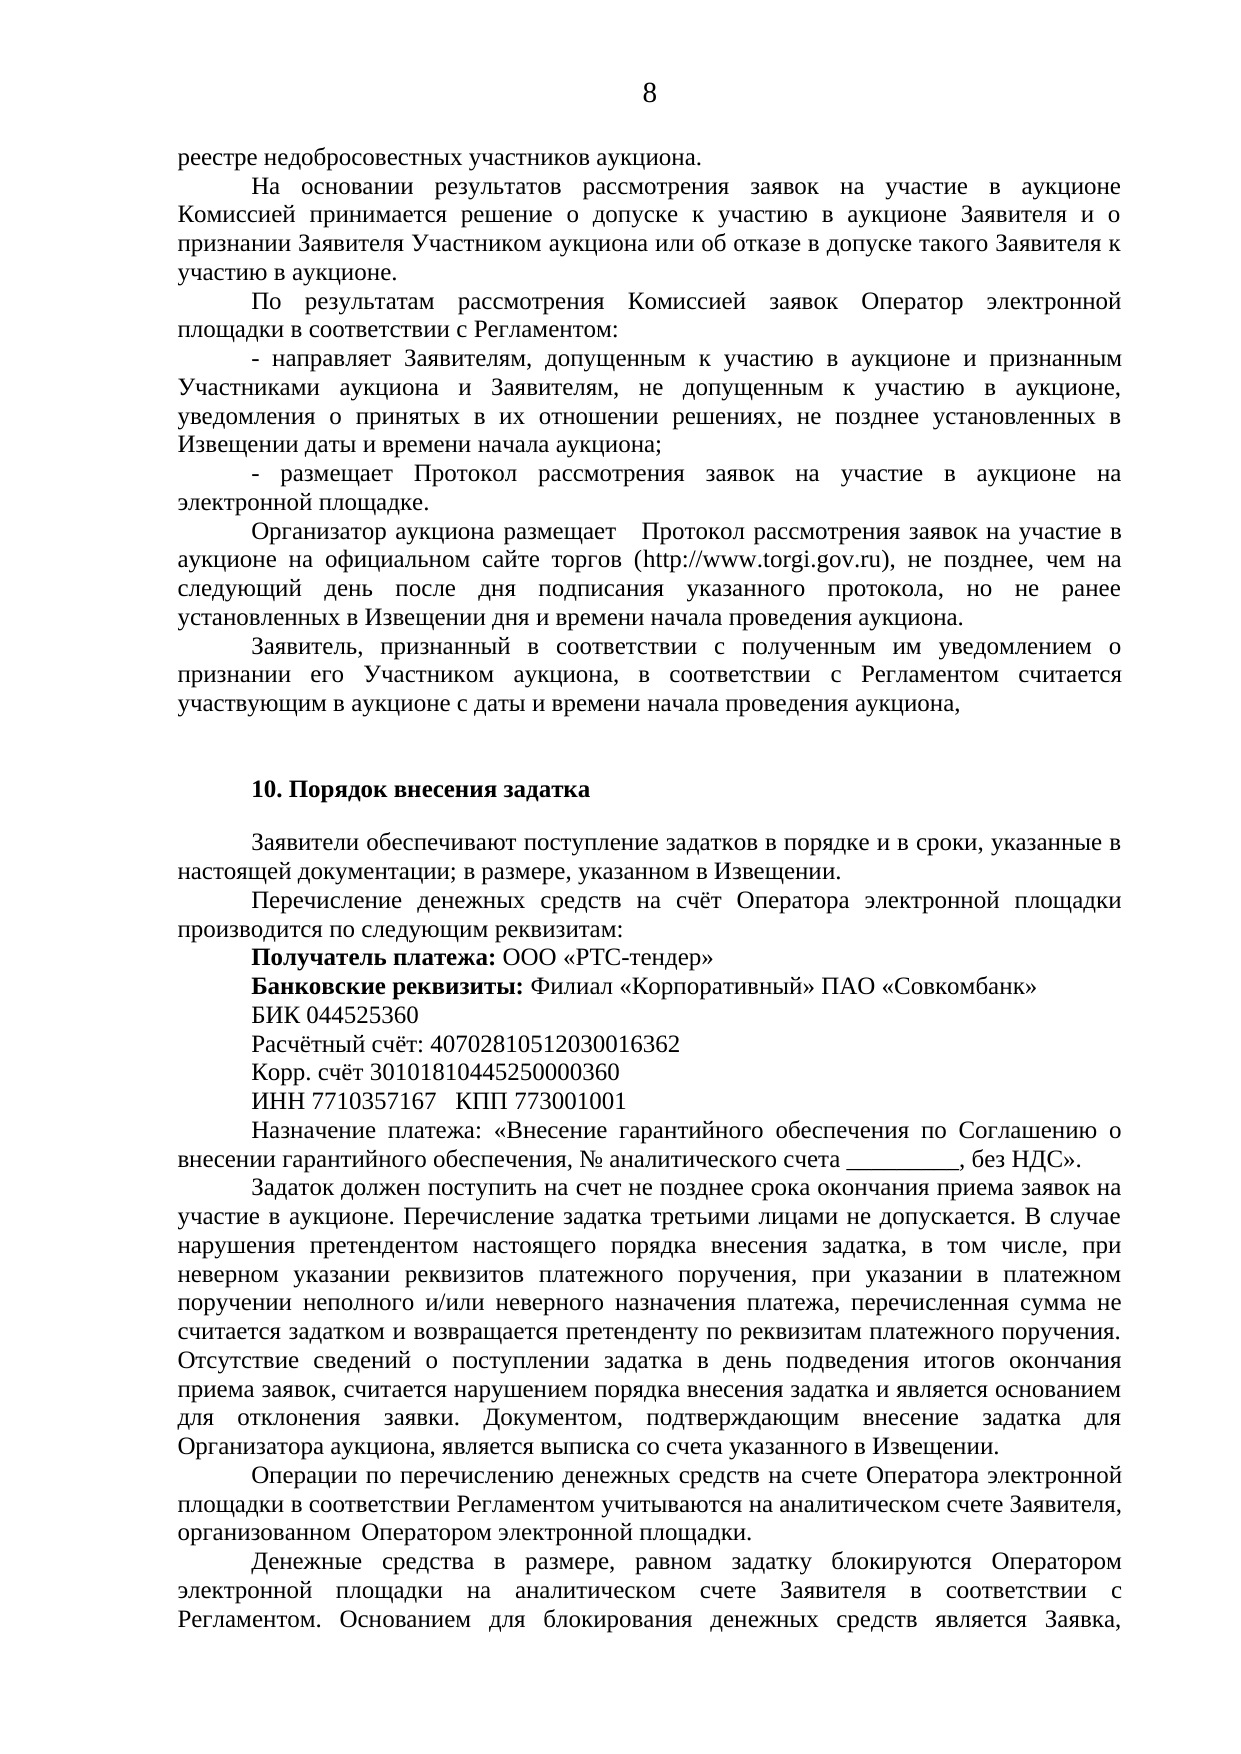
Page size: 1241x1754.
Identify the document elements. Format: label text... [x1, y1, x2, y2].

text Корр. счёт 30101810445250000360 [177, 1057, 1122, 1086]
text Получатель платежа: ООО «РТС-тендер» [177, 942, 1122, 971]
text По результатам рассмотрения Комиссией заявок Оператор электронной площадки в соответствии с Регламентом: [177, 286, 1122, 343]
text - направляет Заявителям, допущенным к участию в аукционе и признанным Участниками аукциона и Заявителям, не допущенным к участию в аукционе, уведомления о принятых в их отношении решениях, не позднее установленных в Извещении даты и времени начала аукциона; [177, 343, 1122, 458]
text Операции по перечислению денежных средств на счете Оператора электронной площадки в соответствии Регламентом учитываются на аналитическом счете Заявителя, организованном Оператором электронной площадки. [177, 1460, 1122, 1546]
text БИК 044525360 [177, 1000, 1122, 1029]
text Заявитель, признанный в соответствии с полученным им уведомлением о признании его Участником аукциона, в соответствии с Регламентом считается участвующим в аукционе с даты и времени начала проведения аукциона, [177, 631, 1122, 717]
text Расчётный счёт: 40702810512030016362 [177, 1029, 1122, 1057]
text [177, 1546, 1122, 1632]
text Задаток должен поступить на счет не позднее срока окончания приема заявок на участие в аукционе. Перечисление задатка третьими лицами не допускается. В случае нарушения претендентом настоящего порядка внесения задатка, в том числе, при неверном указании реквизитов платежного поручения, при указании в платежном поручении неполного и/или неверного назначения платежа, перечисленная сумма не считается задатком и возвращается претенденту по реквизитам платежного поручения. Отсутствие сведений о поступлении задатка в день подведения итогов окончания приема заявок, считается нарушением порядка внесения задатка и является основанием для отклонения заявки. Документом, подтверждающим внесение задатка для Организатора аукциона, является выписка со счета указанного в Извещении. [177, 1172, 1122, 1460]
text Организатор аукциона размещает Протокол рассмотрения заявок на участие в аукционе на официальном сайте торгов (http://www.torgi.gov.ru), не позднее, чем на следующий день после дня подписания указанного протокола, но не ранее установленных в Извещении дня и времени начала проведения аукциона. [177, 516, 1122, 631]
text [177, 142, 1122, 171]
text На основании результатов рассмотрения заявок на участие в аукционе Комиссией принимается решение о допуске к участию в аукционе Заявителя и о признании Заявителя Участником аукциона или об отказе в допуске такого Заявителя к участию в аукционе. [177, 171, 1122, 286]
text 10. Порядок внесения задатка [177, 774, 1122, 803]
text ИНН 7710357167 КПП 773001001 [177, 1086, 1122, 1115]
text Банковские реквизиты: Филиал «Корпоративный» ПАО «Совкомбанк» [177, 971, 1122, 1000]
text Перечисление денежных средств на счёт Оператора электронной площадки производится по следующим реквизитам: [177, 885, 1122, 942]
text Назначение платежа: «Внесение гарантийного обеспечения по Соглашению о внесении гарантийного обеспечения, № аналитического счета _________, без НДС». [177, 1115, 1122, 1172]
text Заявители обеспечивают поступление задатков в порядке и в сроки, указанные в настоящей документации; в размере, указанном в Извещении. [177, 827, 1122, 885]
text - размещает Протокол рассмотрения заявок на участие в аукционе на электронной площадке. [177, 458, 1122, 516]
